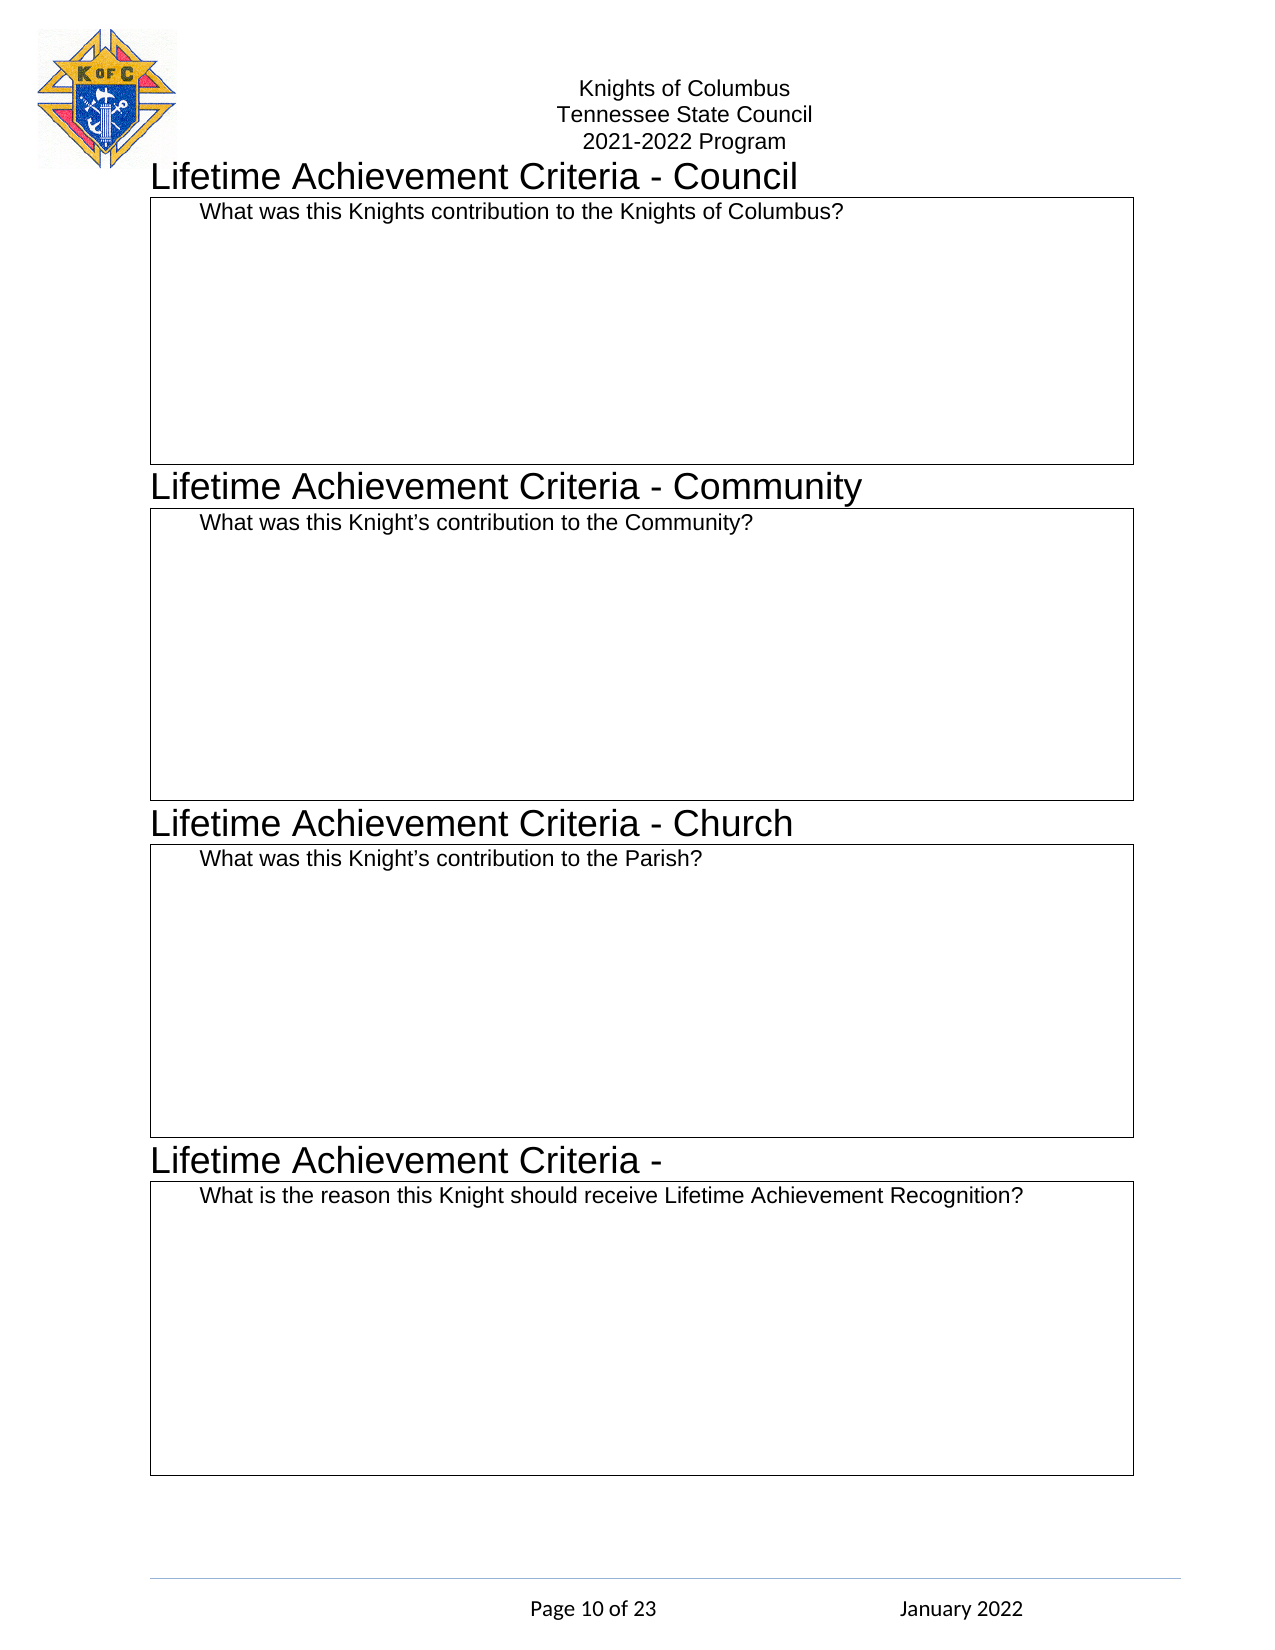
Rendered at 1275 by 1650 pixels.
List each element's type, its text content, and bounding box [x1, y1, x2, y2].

text Lifetime Achievement Criteria - Community [150, 464, 1181, 508]
text Lifetime Achievement Criteria - Church [150, 801, 1181, 844]
table_header What was this Knight’s contribution to the Community? [151, 509, 1133, 800]
table_header What was this Knights contribution to the Knights of Columbus? [151, 198, 1133, 463]
text Lifetime Achievement Criteria - [150, 1138, 1181, 1181]
table_header What is the reason this Knight should receive Lifetime Achievement Recognition? [151, 1182, 1133, 1475]
table_header What was this Knight’s contribution to the Parish? [151, 845, 1133, 1137]
text Lifetime Achievement Criteria - Council [150, 154, 1181, 197]
